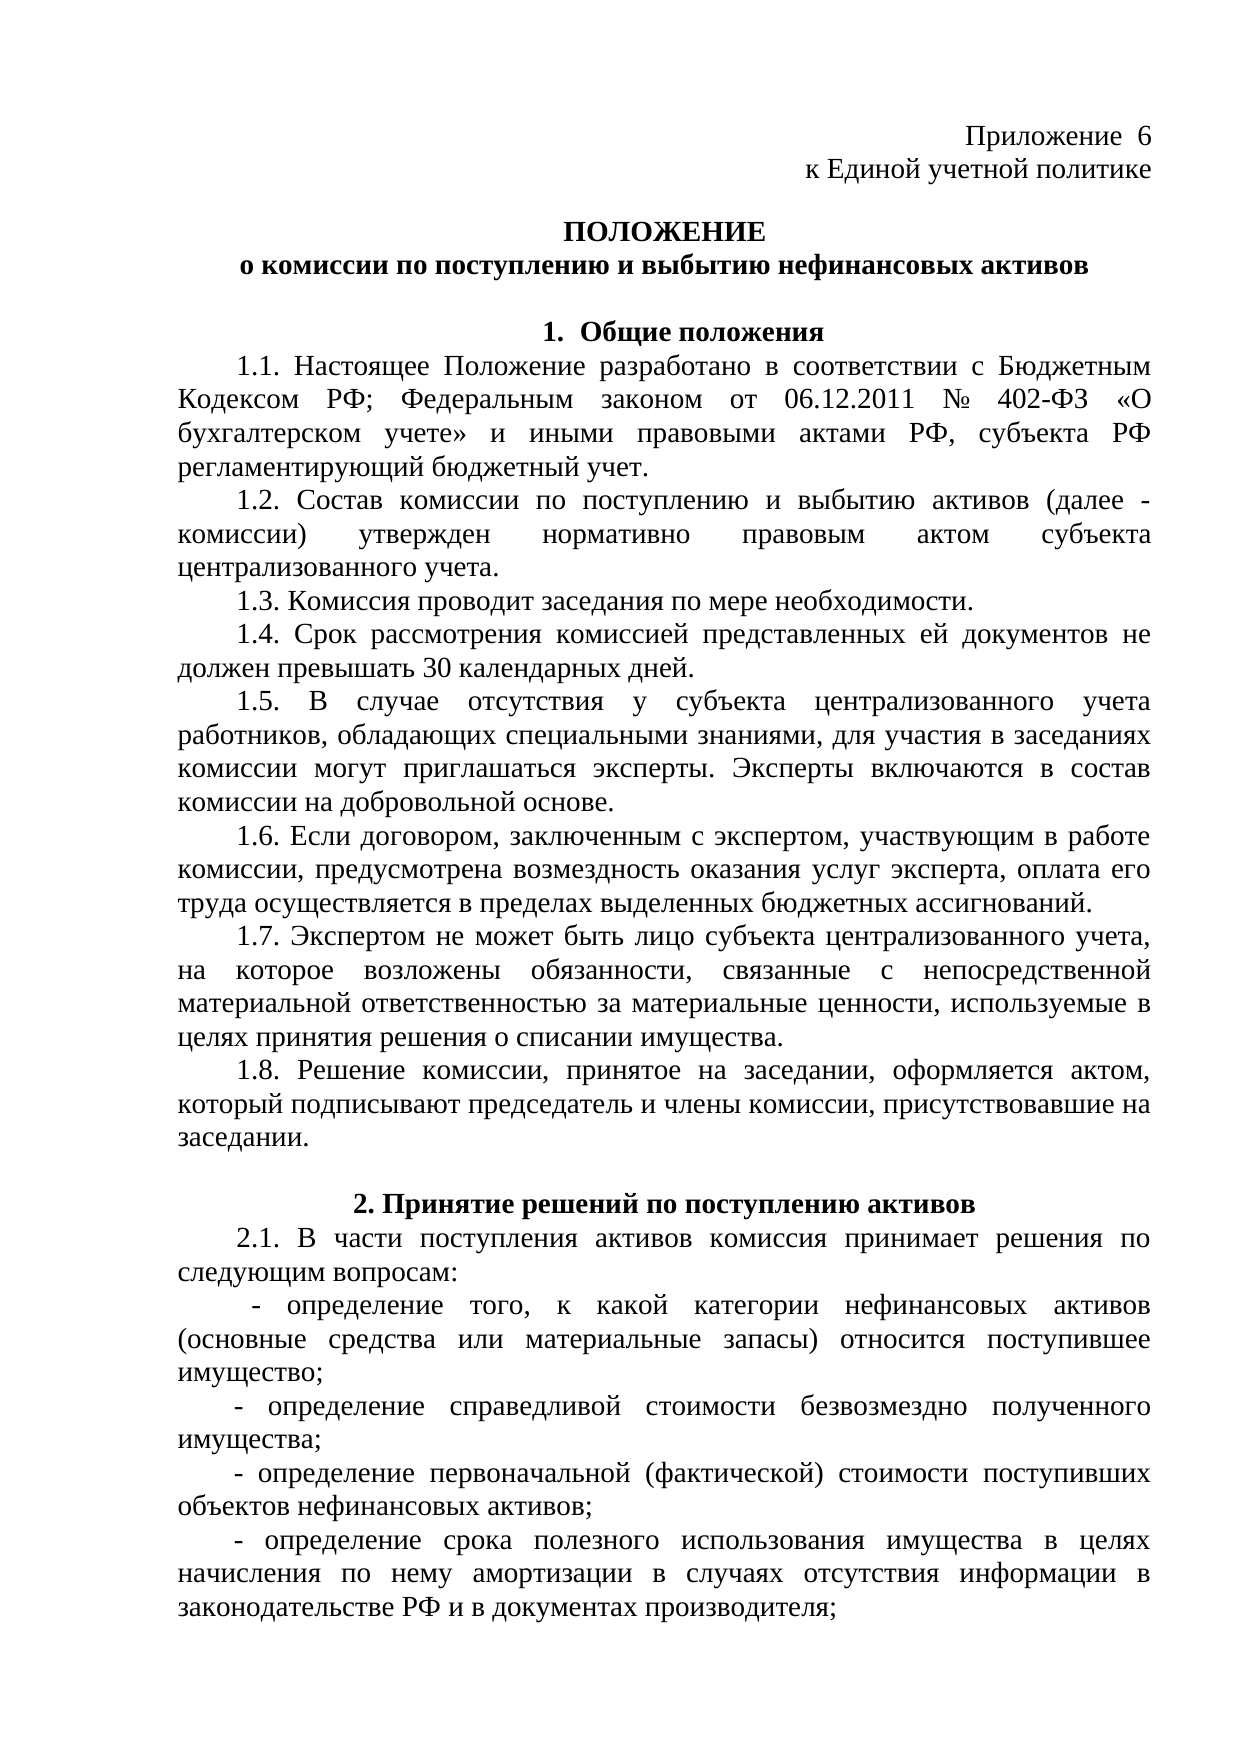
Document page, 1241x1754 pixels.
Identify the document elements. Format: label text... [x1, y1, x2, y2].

text 1.6. Если договором, заключенным с экспертом, участвующим в работе комиссии, предусмотрена возмездность оказания услуг эксперта, оплата его труда осуществляется в пределах выделенных бюджетных ассигнований. [177, 818, 1152, 918]
text 2. Принятие решений по поступлению активов [177, 1187, 1152, 1220]
text - определение срока полезного использования имущества в целях начисления по нему амортизации в случаях отсутствия информации в законодательстве РФ и в документах производителя; [177, 1522, 1152, 1623]
text - определение того, к какой категории нефинансовых активов (основные средства или материальные запасы) относится поступившее имущество; [177, 1287, 1152, 1388]
text - определение справедливой стоимости безвозмездно полученного имущества; [177, 1388, 1152, 1455]
text 1.1. Настоящее Положение разработано в соответствии с Бюджетным Кодексом РФ; Федеральным законом от 06.12.2011 № 402-ФЗ «О бухгалтерском учете» и иными правовыми актами РФ, субъекта РФ регламентирующий бюджетный учет. [177, 348, 1152, 482]
text 1.2. Состав комиссии по поступлению и выбытию активов (далее - комиссии) утвержден нормативно правовым актом субъекта централизованного учета. [177, 482, 1152, 583]
text 1.4. Срок рассмотрения комиссией представленных ей документов не должен превышать 30 календарных дней. [177, 616, 1152, 683]
text - определение первоначальной (фактической) стоимости поступивших объектов нефинансовых активов; [177, 1455, 1152, 1522]
text о комиссии по поступлению и выбытию нефинансовых активов [177, 247, 1152, 281]
text Приложение 6 к Единой учетной политике [177, 118, 1152, 214]
text 2.1. В части поступления активов комиссия принимает решения по следующим вопросам: [177, 1220, 1152, 1287]
list Общие положения [215, 314, 1152, 348]
text 1.7. Экспертом не может быть лицо субъекта централизованного учета, на которое возложены обязанности, связанные с непосредственной материальной ответственностью за материальные ценности, используемые в целях принятия решения о списании имущества. [177, 918, 1152, 1052]
text 1.5. В случае отсутствия у субъекта централизованного учета работников, обладающих специальными знаниями, для участия в заседаниях комиссии могут приглашаться эксперты. Эксперты включаются в состав комиссии на добровольной основе. [177, 683, 1152, 818]
text 1.3. Комиссия проводит заседания по мере необходимости. [177, 583, 1152, 616]
text 1.8. Решение комиссии, принятое на заседании, оформляется актом, который подписывают председатель и члены комиссии, присутствовавшие на заседании. [177, 1052, 1152, 1153]
text ПОЛОЖЕНИЕ [177, 214, 1152, 247]
